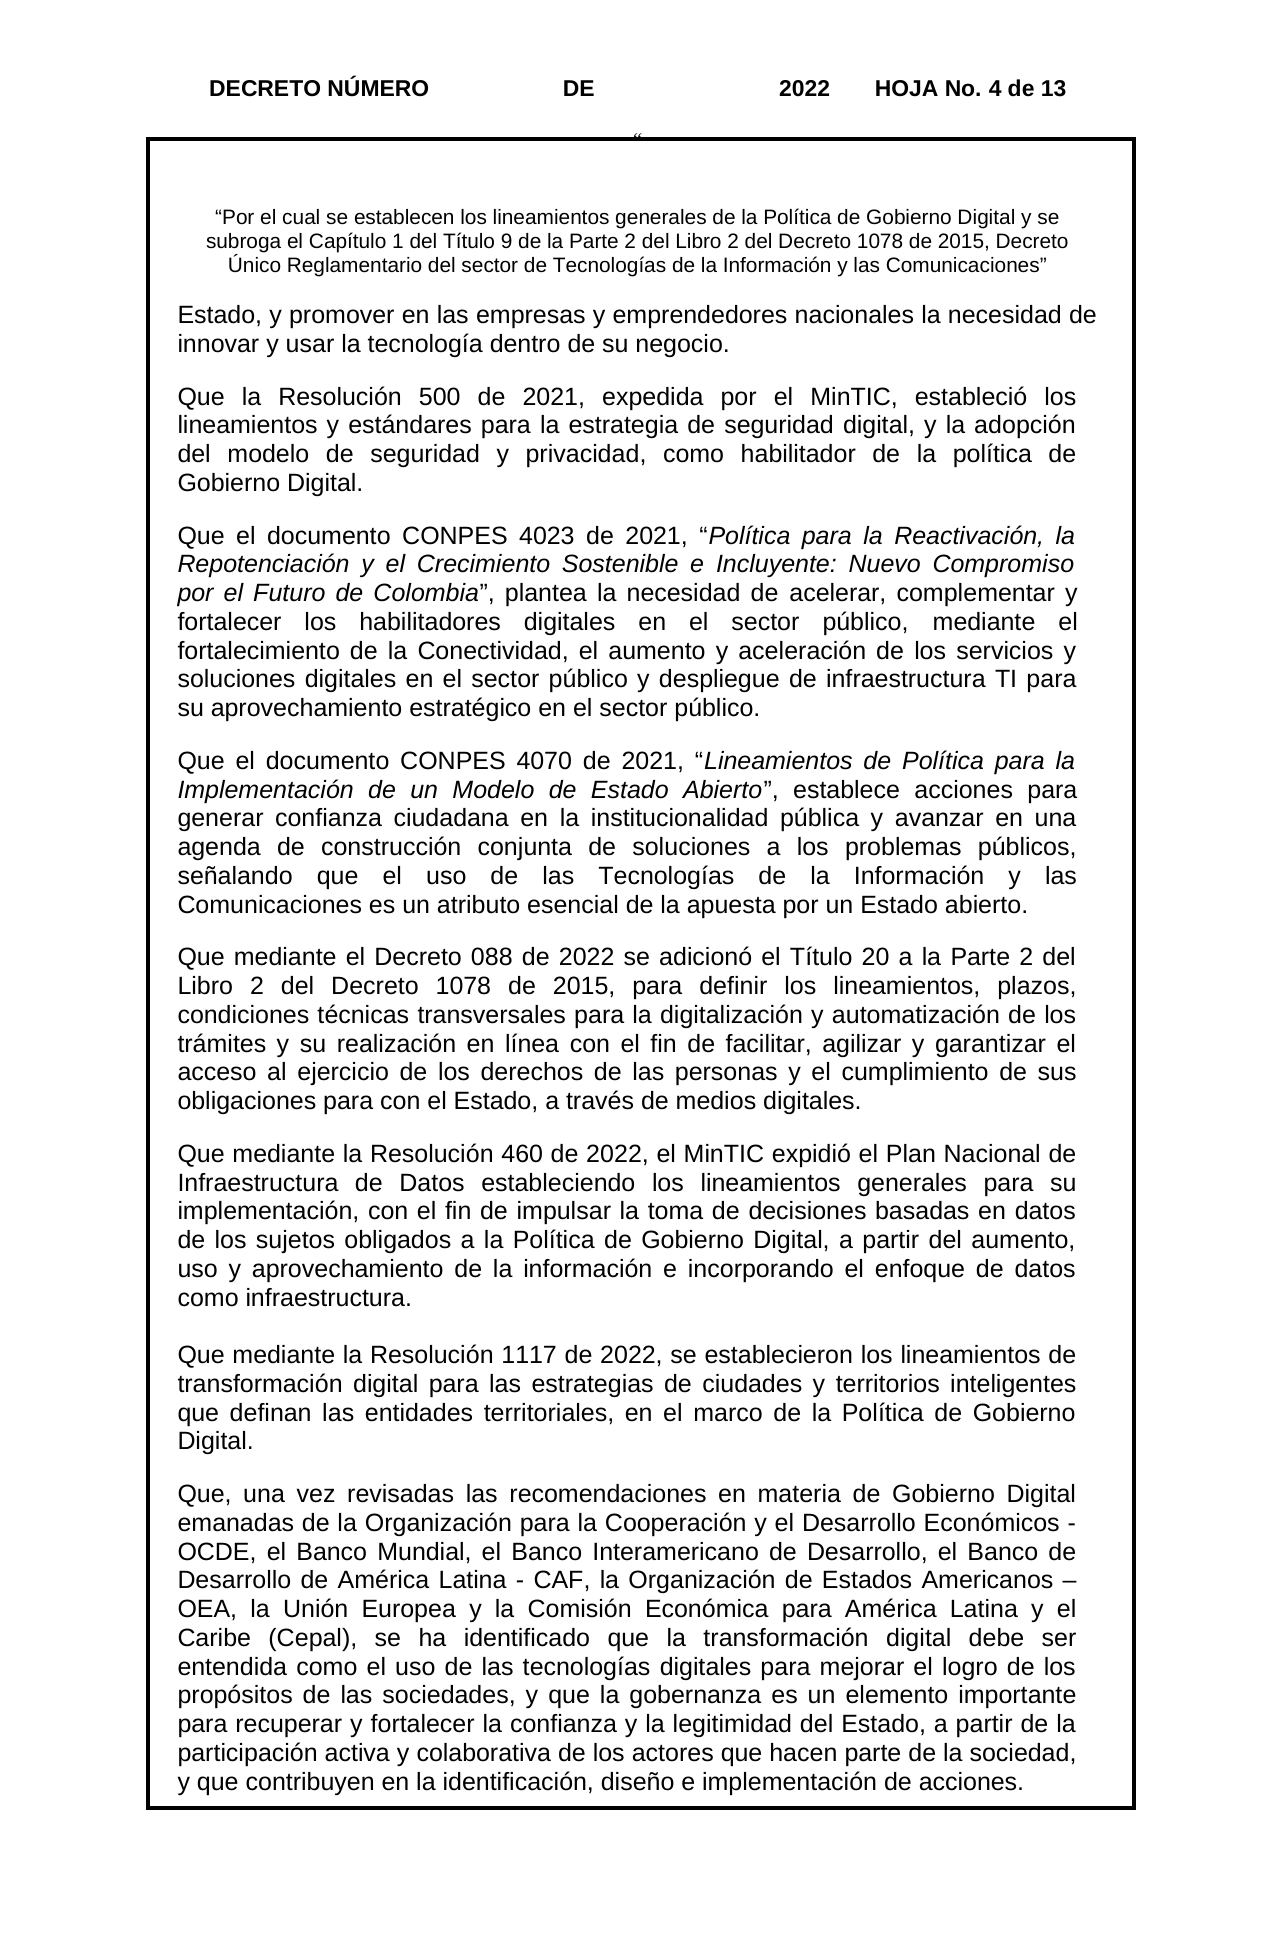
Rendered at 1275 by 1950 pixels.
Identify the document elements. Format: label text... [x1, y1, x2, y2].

text Que el documento CONPES 4023 de 2021, “Política para la Reactivación, la Repotenciación y el Crecimiento Sostenible e Incluyente: Nuevo Compromiso por el Futuro de Colombia”, plantea la necesidad de acelerar, complementar y fortalecer los habilitadores digitales en el sector público, mediante el fortalecimiento de la Conectividad, el aumento y aceleración de los servicios y soluciones digitales en el sector público y despliegue de infraestructura TI para su aprovechamiento estratégico en el sector público. [177, 521, 1078, 722]
text Que mediante el Decreto 088 de 2022 se adicionó el Título 20 a la Parte 2 del Libro 2 del Decreto 1078 de 2015, para definir los lineamientos, plazos, condiciones técnicas transversales para la digitalización y automatización de los trámites y su realización en línea con el fin de facilitar, agilizar y garantizar el acceso al ejercicio de los derechos de las personas y el cumplimiento de sus obligaciones para con el Estado, a través de medios digitales. [177, 942, 1078, 1115]
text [177, 300, 1098, 358]
text Que mediante la Resolución 1117 de 2022, se establecieron los lineamientos de transformación digital para las estrategias de ciudades y territorios inteligentes que definan las entidades territoriales, en el marco de la Política de Gobierno Digital. [177, 1340, 1078, 1455]
text Que la Resolución 500 de 2021, expedida por el MinTIC, estableció los lineamientos y estándares para la estrategia de seguridad digital, y la adopción del modelo de seguridad y privacidad, como habilitador de la política de Gobierno Digital. [177, 382, 1078, 497]
text Que mediante la Resolución 460 de 2022, el MinTIC expidió el Plan Nacional de Infraestructura de Datos estableciendo los lineamientos generales para su implementación, con el fin de impulsar la toma de decisiones basadas en datos de los sujetos obligados a la Política de Gobierno Digital, a partir del aumento, uso y aprovechamiento de la información e incorporando el enfoque de datos como infraestructura. [177, 1139, 1078, 1311]
text Que, una vez revisadas las recomendaciones en materia de Gobierno Digital emanadas de la Organización para la Cooperación y el Desarrollo Económicos - OCDE, el Banco Mundial, el Banco Interamericano de Desarrollo, el Banco de Desarrollo de América Latina - CAF, la Organización de Estados Americanos – OEA, la Unión Europea y la Comisión Económica para América Latina y el Caribe (Cepal), se ha identificado que la transformación digital debe ser entendida como el uso de las tecnologías digitales para mejorar el logro de los propósitos de las sociedades, y que la gobernanza es un elemento importante para recuperar y fortalecer la confianza y la legitimidad del Estado, a partir de la participación activa y colaborativa de los actores que hacen parte de la sociedad, y que contribuyen en la identificación, diseño e implementación de acciones. [177, 1479, 1078, 1795]
text Que el documento CONPES 4070 de 2021, “Lineamientos de Política para la Implementación de un Modelo de Estado Abierto”, establece acciones para generar confianza ciudadana en la institucionalidad pública y avanzar en una agenda de construcción conjunta de soluciones a los problemas públicos, señalando que el uso de las Tecnologías de la Información y las Comunicaciones es un atributo esencial de la apuesta por un Estado abierto. [177, 746, 1078, 918]
